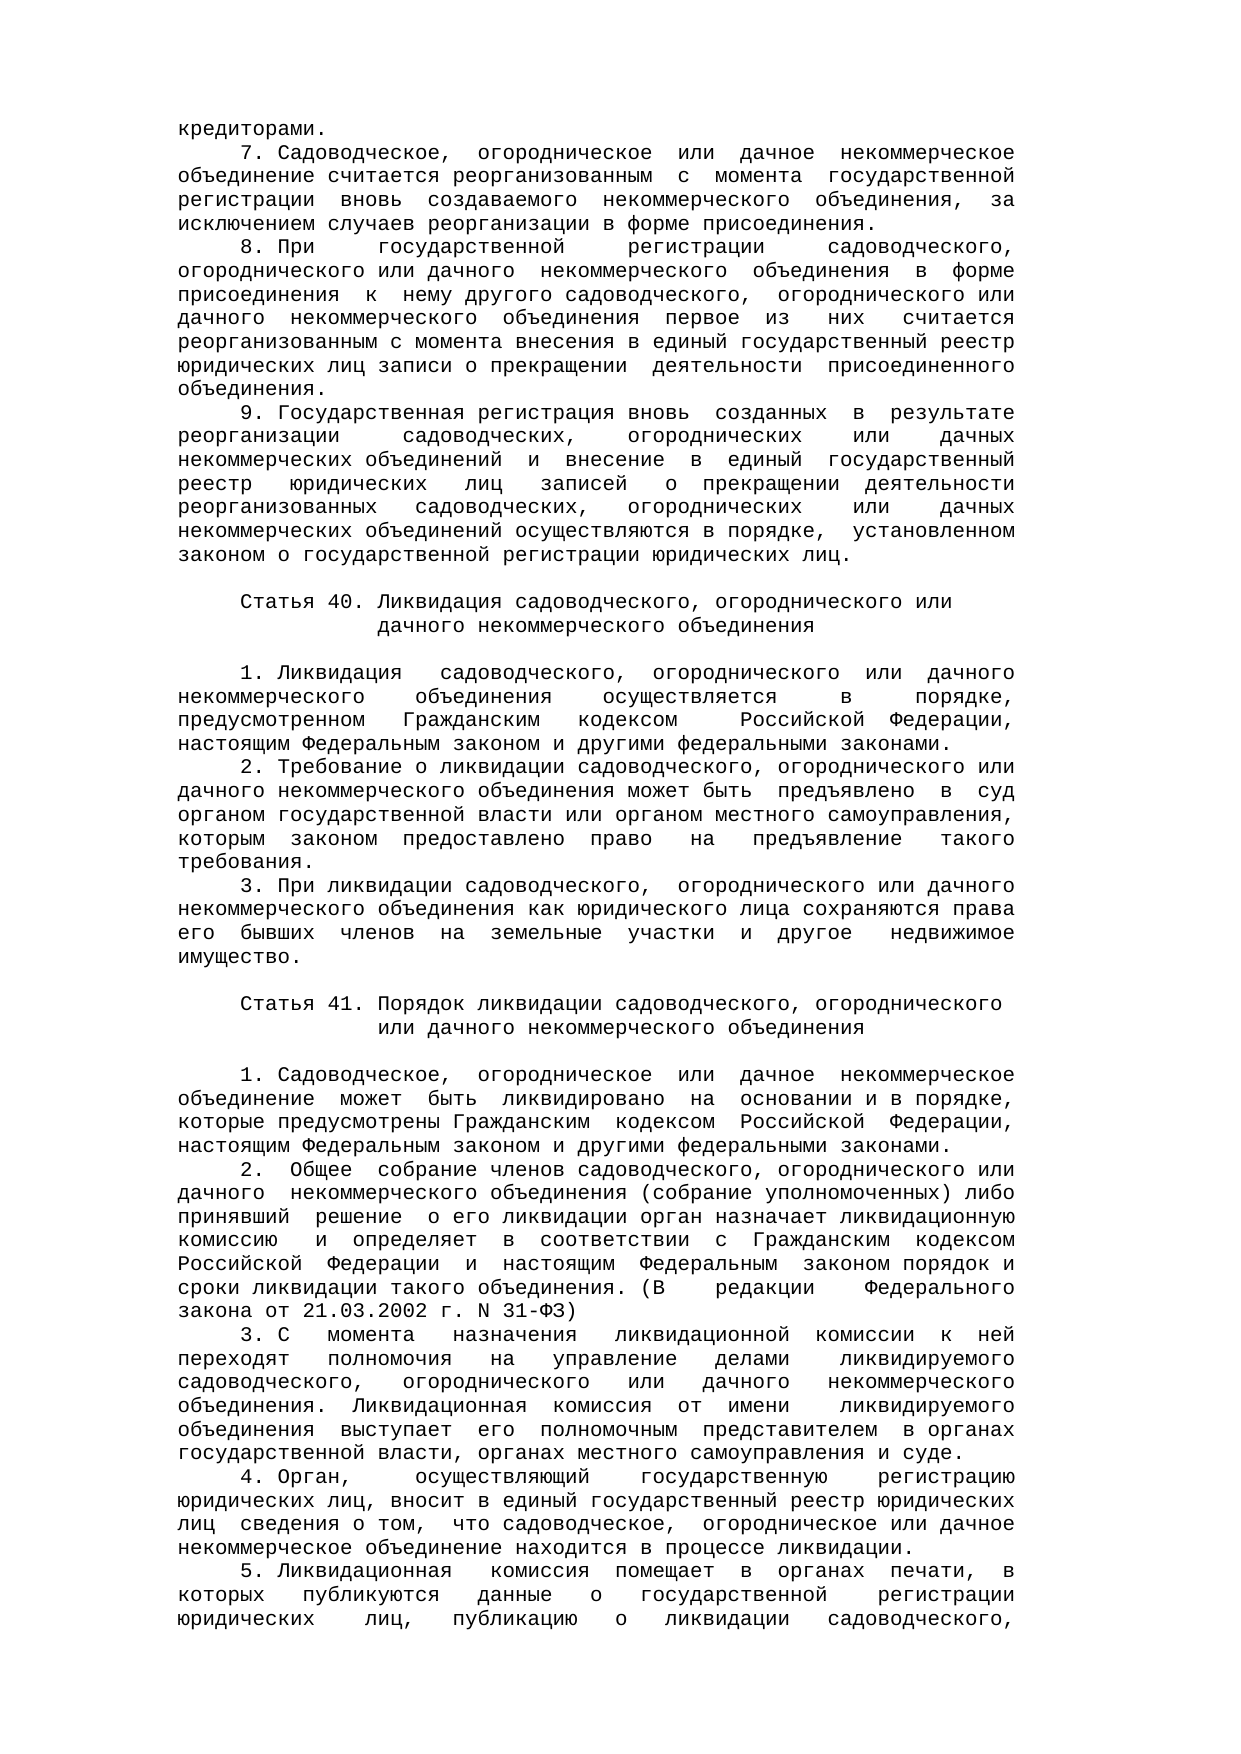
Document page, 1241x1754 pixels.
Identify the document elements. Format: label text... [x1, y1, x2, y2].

text его бывших членов на земельные участки и другое недвижимое [177, 922, 1152, 946]
text лиц сведения о том, что садоводческое, огородническое или дачное [177, 1513, 1152, 1537]
text дачного некоммерческого объединения может быть предъявлено в суд [177, 780, 1152, 804]
text 5. Ликвидационная комиссия помещает в органах печати, в [177, 1561, 1152, 1584]
text 1. Ликвидация садоводческого, огороднического или дачного [177, 662, 1152, 686]
text которым законом предоставлено право на предъявление такого [177, 827, 1152, 851]
text реестр юридических лиц записей о прекращении деятельности [177, 473, 1152, 496]
text 9. Государственная регистрация вновь созданных в результате [177, 402, 1152, 426]
text огороднического или дачного некоммерческого объединения в форме [177, 260, 1152, 284]
text регистрации вновь создаваемого некоммерческого объединения, за [177, 189, 1152, 213]
text сроки ликвидации такого объединения. (В редакции Федерального [177, 1277, 1152, 1300]
text требования. [177, 851, 1152, 875]
text 8. При государственной регистрации садоводческого, [177, 236, 1152, 260]
text дачного некоммерческого объединения первое из них считается [177, 307, 1152, 331]
text объединения. Ликвидационная комиссия от имени ликвидируемого [177, 1395, 1152, 1419]
text 2. Общее собрание членов садоводческого, огороднического или [177, 1158, 1152, 1182]
text некоммерческого объединения осуществляется в порядке, [177, 686, 1152, 709]
text 4. Орган, осуществляющий государственную регистрацию [177, 1466, 1152, 1489]
text исключением случаев реорганизации в форме присоединения. [177, 213, 1152, 236]
text или дачного некоммерческого объединения [177, 1017, 1152, 1040]
text законом о государственной регистрации юридических лиц. [177, 544, 1152, 567]
text государственной власти, органах местного самоуправления и суде. [177, 1442, 1152, 1466]
text имущество. [177, 946, 1152, 969]
text реорганизованных садоводческих, огороднических или дачных [177, 496, 1152, 520]
text некоммерческих объединений осуществляются в порядке, установленном [177, 520, 1152, 544]
text дачного некоммерческого объединения [177, 615, 1152, 638]
text некоммерческих объединений и внесение в единый государственный [177, 449, 1152, 473]
text объединение считается реорганизованным с момента государственной [177, 165, 1152, 189]
text юридических лиц, вносит в единый государственный реестр юридических [177, 1489, 1152, 1513]
text 1. Садоводческое, огородническое или дачное некоммерческое [177, 1064, 1152, 1088]
text 3. При ликвидации садоводческого, огороднического или дачного [177, 875, 1152, 898]
text переходят полномочия на управление делами ликвидируемого [177, 1348, 1152, 1371]
text некоммерческого объединения как юридического лица сохраняются права [177, 898, 1152, 922]
text некоммерческое объединение находится в процессе ликвидации. [177, 1537, 1152, 1561]
text настоящим Федеральным законом и другими федеральными законами. [177, 1135, 1152, 1158]
text кредиторами. [177, 118, 1152, 142]
text присоединения к нему другого садоводческого, огороднического или [177, 284, 1152, 307]
text комиссию и определяет в соответствии с Гражданским кодексом [177, 1229, 1152, 1253]
text закона от 21.03.2002 г. N 31-ФЗ) [177, 1300, 1152, 1324]
text 7. Садоводческое, огородническое или дачное некоммерческое [177, 142, 1152, 165]
text объединения. [177, 378, 1152, 402]
text объединения выступает его полномочным представителем в органах [177, 1419, 1152, 1442]
text 3. С момента назначения ликвидационной комиссии к ней [177, 1324, 1152, 1348]
text органом государственной власти или органом местного самоуправления, [177, 804, 1152, 827]
text садоводческого, огороднического или дачного некоммерческого [177, 1371, 1152, 1395]
text Статья 40. Ликвидация садоводческого, огороднического или [177, 591, 1152, 615]
text которые предусмотрены Гражданским кодексом Российской Федерации, [177, 1111, 1152, 1135]
text объединение может быть ликвидировано на основании и в порядке, [177, 1088, 1152, 1111]
text Российской Федерации и настоящим Федеральным законом порядок и [177, 1253, 1152, 1277]
text 2. Требование о ликвидации садоводческого, огороднического или [177, 757, 1152, 780]
text дачного некоммерческого объединения (собрание уполномоченных) либо [177, 1182, 1152, 1206]
text реорганизации садоводческих, огороднических или дачных [177, 426, 1152, 449]
text реорганизованным с момента внесения в единый государственный реестр [177, 331, 1152, 354]
text настоящим Федеральным законом и другими федеральными законами. [177, 733, 1152, 757]
text которых публикуются данные о государственной регистрации [177, 1584, 1152, 1608]
text юридических лиц записи о прекращении деятельности присоединенного [177, 354, 1152, 378]
text предусмотренном Гражданским кодексом Российской Федерации, [177, 709, 1152, 733]
text принявший решение о его ликвидации орган назначает ликвидационную [177, 1206, 1152, 1229]
text Статья 41. Порядок ликвидации садоводческого, огороднического [177, 993, 1152, 1017]
text юридических лиц, публикацию о ликвидации садоводческого, [177, 1608, 1152, 1631]
